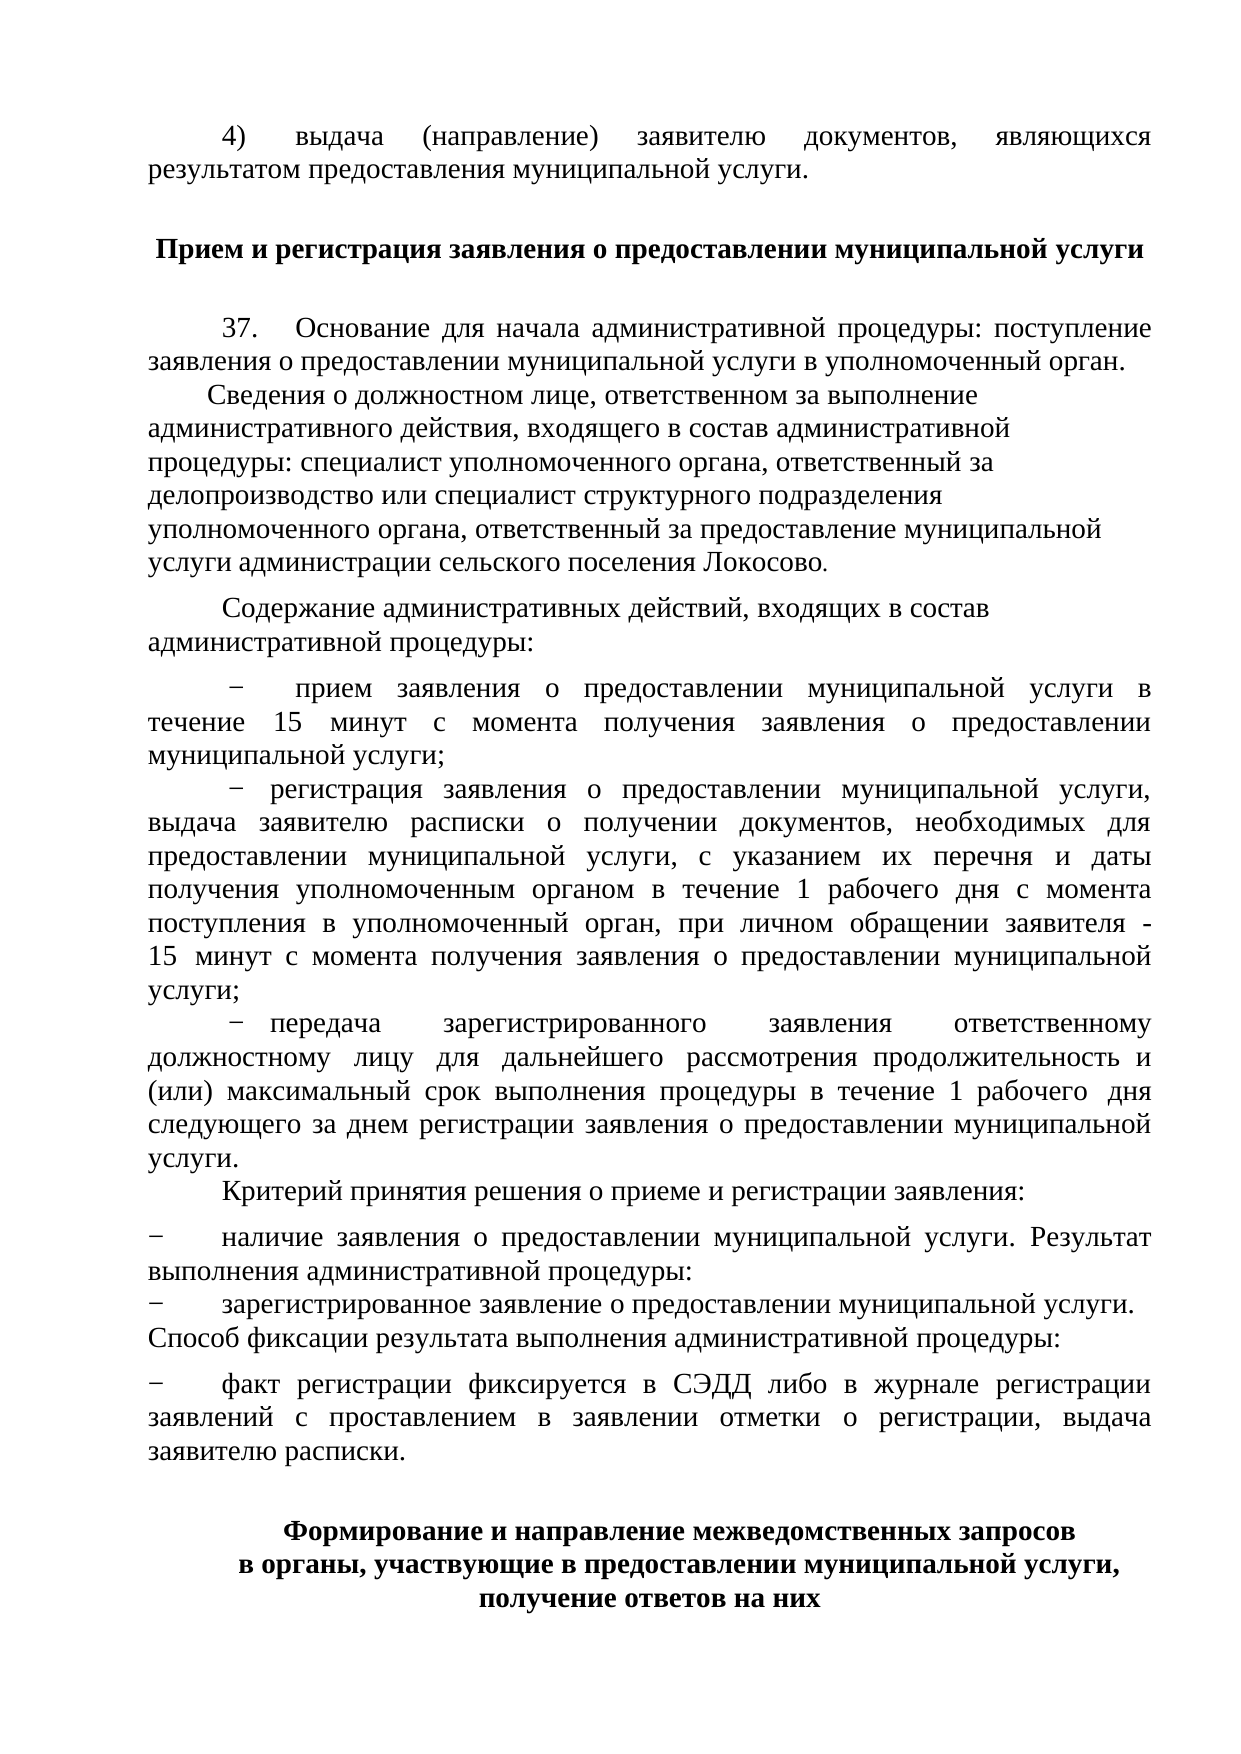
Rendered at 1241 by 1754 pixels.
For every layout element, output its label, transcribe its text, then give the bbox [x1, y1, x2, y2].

text Сведения о должностном лице, ответственном за выполнение административного действия, входящего в состав административной процедуры: специалист уполномоченного органа, ответственный за делопроизводство или специалист структурного подразделения уполномоченного органа, ответственный за предоставление муниципальной услуги администрации сельского поселения Локосово. [148, 377, 1152, 578]
list регистрация заявления о предоставлении муниципальной услуги, выдача заявителю расписки о получении документов, необходимых для предоставлении муниципальной услуги, с указанием их перечня и даты получения уполномоченным органом в течение 1 рабочего дня с момента поступления в уполномоченный орган, при личном обращении заявителя - 15 минут с момента получения заявления о предоставлении муниципальной услуги; [148, 771, 1152, 1006]
text Содержание административных действий, входящих в состав административной процедуры: [148, 591, 1152, 658]
text Способ фиксации результата выполнения административной процедуры: [148, 1320, 1152, 1353]
text в органы, участвующие в предоставлении муниципальной услуги, получение ответов на них [148, 1546, 1152, 1613]
list передача зарегистрированного заявления ответственному должностному лицу для дальнейшего рассмотрения продолжительность и (или) максимальный срок выполнения процедуры в течение 1 рабочего дня следующего за днем регистрации заявления о предоставлении муниципальной услуги. [148, 1006, 1152, 1173]
subtitle Формирование и направление межведомственных запросов [148, 1513, 1152, 1546]
list зарегистрированное заявление о предоставлении муниципальной услуги. [148, 1286, 1152, 1320]
subtitle Прием и регистрация заявления о предоставлении муниципальной услуги [148, 231, 1152, 265]
list Основание для начала административной процедуры: поступление заявления о предоставлении муниципальной услуги в уполномоченный орган. [148, 310, 1152, 377]
list выдача (направление) заявителю документов, являющихся результатом предоставления муниципальной услуги. [148, 118, 1152, 185]
text Критерий принятия решения о приеме и регистрации заявления: [148, 1173, 1152, 1207]
list факт регистрации фиксируется в СЭДД либо в журнале регистрации заявлений с проставлением в заявлении отметки о регистрации, выдача заявителю расписки. [148, 1366, 1152, 1467]
list прием заявления о предоставлении муниципальной услуги в течение 15 минут с момента получения заявления о предоставлении муниципальной услуги; [148, 670, 1152, 771]
list наличие заявления о предоставлении муниципальной услуги. Результат выполнения административной процедуры: [148, 1219, 1152, 1286]
